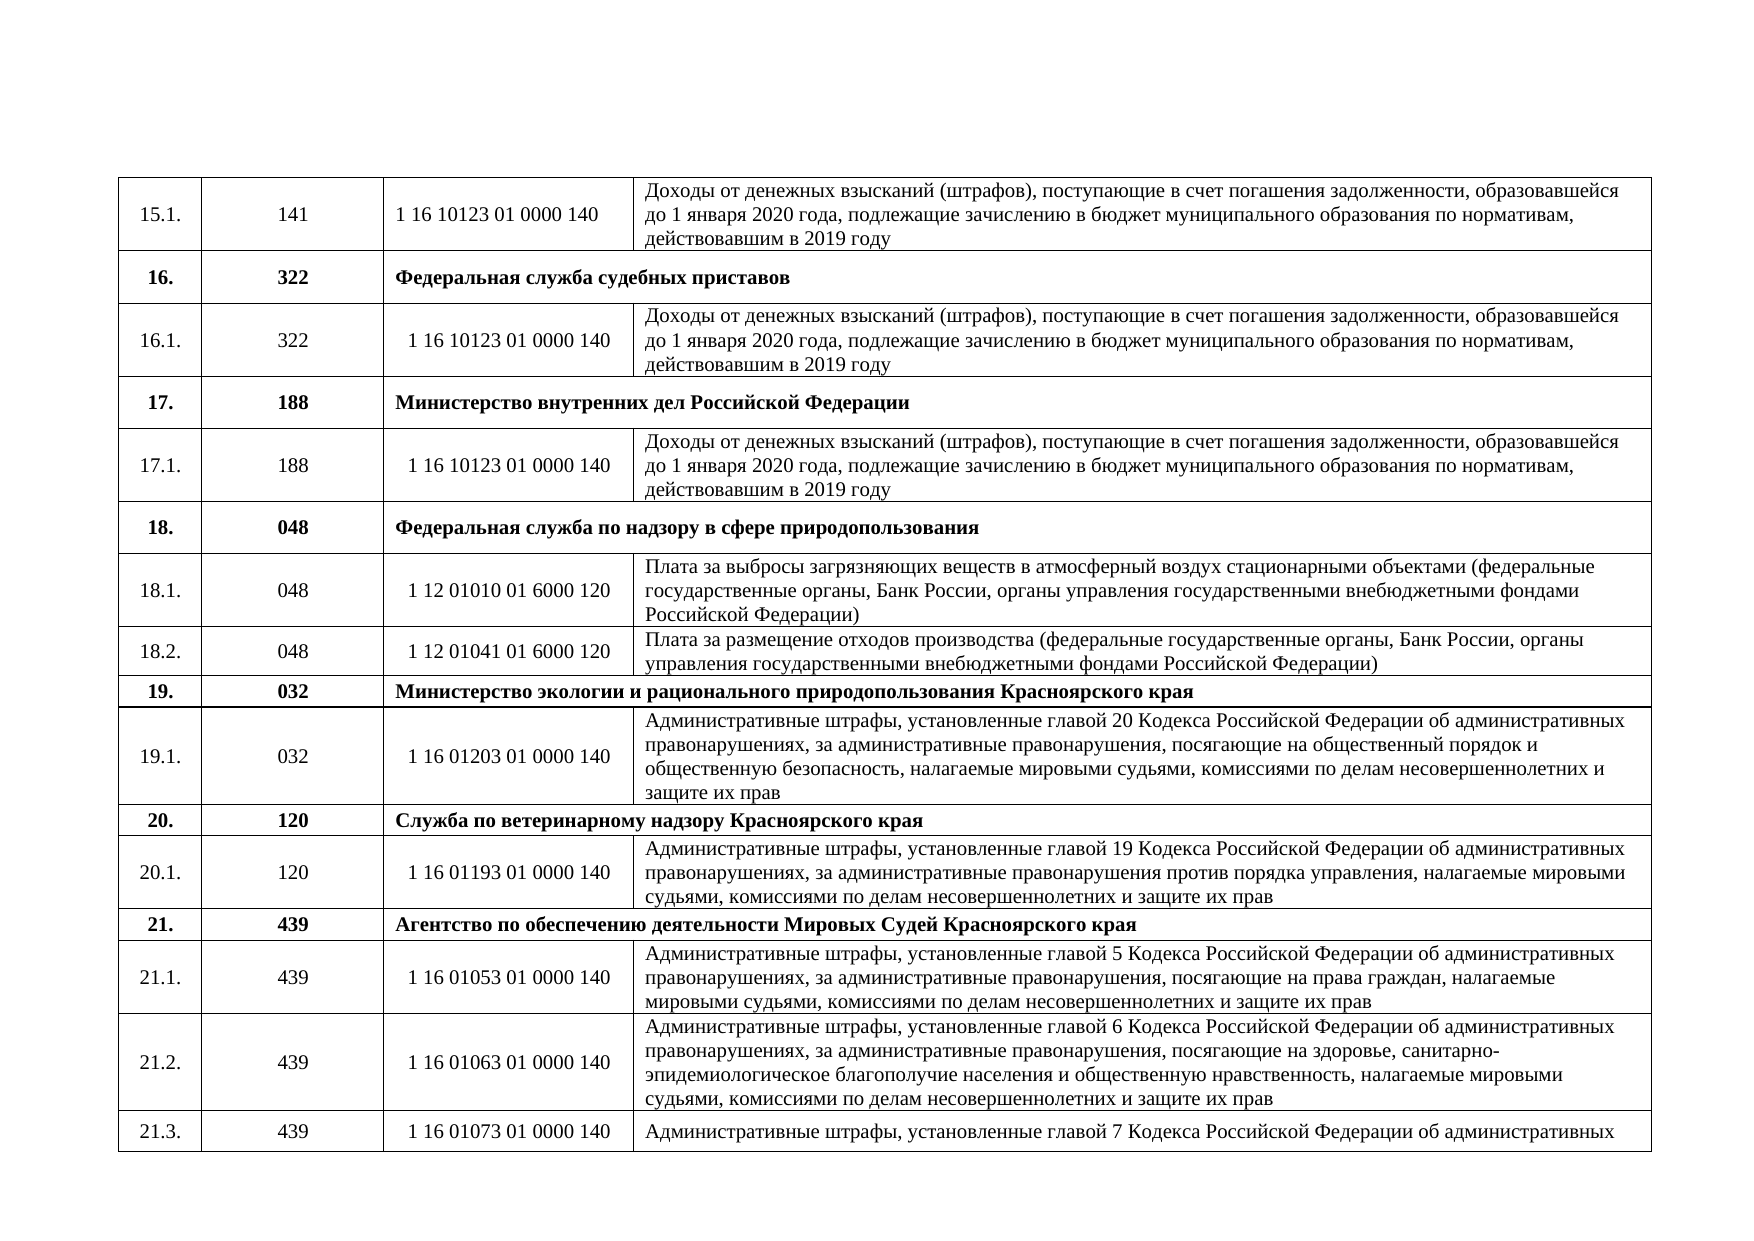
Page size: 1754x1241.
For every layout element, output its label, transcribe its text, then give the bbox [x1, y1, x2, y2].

table_cell 18.2. [119, 627, 201, 675]
table_cell 21.2. [119, 1014, 201, 1110]
table_cell 20. [119, 805, 201, 835]
table_cell Федеральная служба по надзору в сфере природопользования [384, 502, 1651, 553]
table_cell 1 16 10123 01 0000 140 [384, 429, 633, 501]
table_cell Доходы от денежных взысканий (штрафов), поступающие в счет погашения задолженности, образовавшейся до 1 января 2020 года, подлежащие зачислению в бюджет муниципального образования по нормативам, действовавшим в 2019 году [634, 304, 1651, 376]
table_cell Агентство по обеспечению деятельности Мировых Судей Красноярского края [384, 909, 1651, 939]
table_cell 16. [119, 251, 201, 302]
table_cell 048 [202, 554, 383, 626]
table_cell Доходы от денежных взысканий (штрафов), поступающие в счет погашения задолженности, образовавшейся до 1 января 2020 года, подлежащие зачислению в бюджет муниципального образования по нормативам, действовавшим в 2019 году [634, 178, 1651, 250]
table_cell 1 16 01203 01 0000 140 [384, 708, 633, 804]
table_cell Административные штрафы, установленные главой 5 Кодекса Российской Федерации об административных правонарушениях, за административные правонарушения, посягающие на права граждан, налагаемые мировыми судьями, комиссиями по делам несовершеннолетних и защите их прав [634, 941, 1651, 1013]
table_cell 048 [202, 502, 383, 553]
table_cell 1 12 01010 01 6000 120 [384, 554, 633, 626]
table_cell 21.1. [119, 941, 201, 1013]
table_cell 439 [202, 1014, 383, 1110]
table_cell 17.1. [119, 429, 201, 501]
table_cell 439 [202, 1111, 383, 1151]
table_cell 21.3. [119, 1111, 201, 1151]
table_cell Плата за выбросы загрязняющих веществ в атмосферный воздух стационарными объектами (федеральные государственные органы, Банк России, органы управления государственными внебюджетными фондами Российской Федерации) [634, 554, 1651, 626]
table_cell Административные штрафы, установленные главой 6 Кодекса Российской Федерации об административных правонарушениях, за административные правонарушения, посягающие на здоровье, санитарно-эпидемиологическое благополучие населения и общественную нравственность, налагаемые мировыми судьями, комиссиями по делам несовершеннолетних и защите их прав [634, 1014, 1651, 1110]
table_cell 1 16 10123 01 0000 140 [384, 304, 633, 376]
table_cell 120 [202, 836, 383, 908]
table_cell 032 [202, 708, 383, 804]
table_cell Плата за размещение отходов производства (федеральные государственные органы, Банк России, органы управления государственными внебюджетными фондами Российской Федерации) [634, 627, 1651, 675]
table_cell 048 [202, 627, 383, 675]
table_cell 188 [202, 429, 383, 501]
table_cell 19. [119, 676, 201, 706]
table_cell 120 [202, 805, 383, 835]
table_cell 20.1. [119, 836, 201, 908]
table_cell 1 16 01193 01 0000 140 [384, 836, 633, 908]
table_cell Административные штрафы, установленные главой 20 Кодекса Российской Федерации об административных правонарушениях, за административные правонарушения, посягающие на общественный порядок и общественную безопасность, налагаемые мировыми судьями, комиссиями по делам несовершеннолетних и защите их прав [634, 708, 1651, 804]
table_cell 032 [202, 676, 383, 706]
table_cell 18.1. [119, 554, 201, 626]
table_cell 1 16 01063 01 0000 140 [384, 1014, 633, 1110]
table_cell 188 [202, 377, 383, 428]
table_cell Доходы от денежных взысканий (штрафов), поступающие в счет погашения задолженности, образовавшейся до 1 января 2020 года, подлежащие зачислению в бюджет муниципального образования по нормативам, действовавшим в 2019 году [634, 429, 1651, 501]
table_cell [384, 1111, 633, 1151]
table_cell Служба по ветеринарному надзору Красноярского края [384, 805, 1651, 835]
table_cell Министерство внутренних дел Российской Федерации [384, 377, 1651, 428]
table_cell 17. [119, 377, 201, 428]
table_cell 18. [119, 502, 201, 553]
table_cell Административные штрафы, установленные главой 19 Кодекса Российской Федерации об административных правонарушениях, за административные правонарушения против порядка управления, налагаемые мировыми судьями, комиссиями по делам несовершеннолетних и защите их прав [634, 836, 1651, 908]
table_cell 322 [202, 251, 383, 302]
table_cell 19.1. [119, 708, 201, 804]
table_cell 322 [202, 304, 383, 376]
table_cell Министерство экологии и рационального природопользования Красноярского края [384, 676, 1651, 706]
table_cell 1 12 01041 01 6000 120 [384, 627, 633, 675]
table_cell 141 [202, 178, 383, 250]
table_cell 21. [119, 909, 201, 939]
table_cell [634, 1111, 1651, 1151]
table_cell 16.1. [119, 304, 201, 376]
table_cell 15.1. [119, 178, 201, 250]
table_cell Федеральная служба судебных приставов [384, 251, 1651, 302]
table_cell 439 [202, 909, 383, 939]
table_cell 1 16 10123 01 0000 140 [384, 178, 633, 250]
table_cell 1 16 01053 01 0000 140 [384, 941, 633, 1013]
table_cell 439 [202, 941, 383, 1013]
